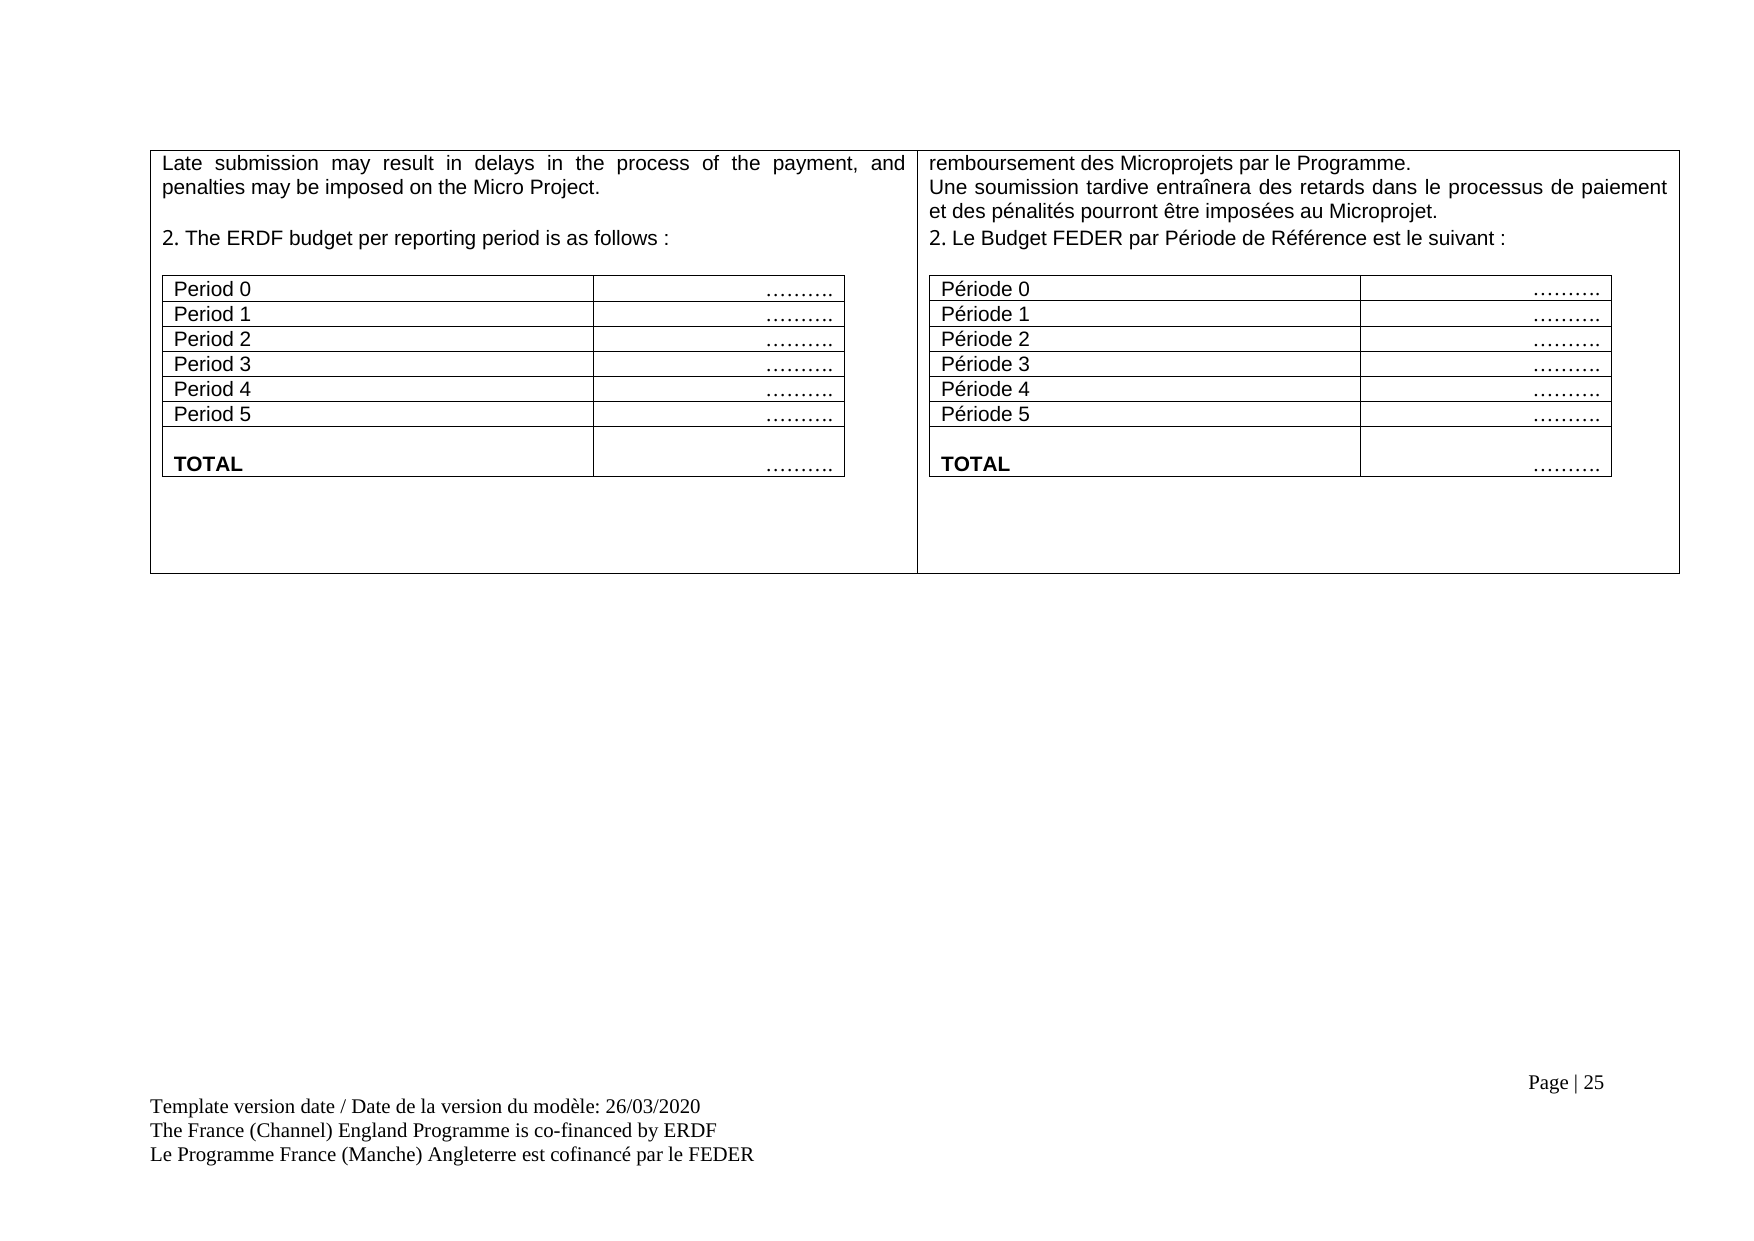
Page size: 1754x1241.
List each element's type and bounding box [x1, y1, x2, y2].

table_cell [151, 151, 917, 573]
table_cell [918, 151, 1679, 573]
